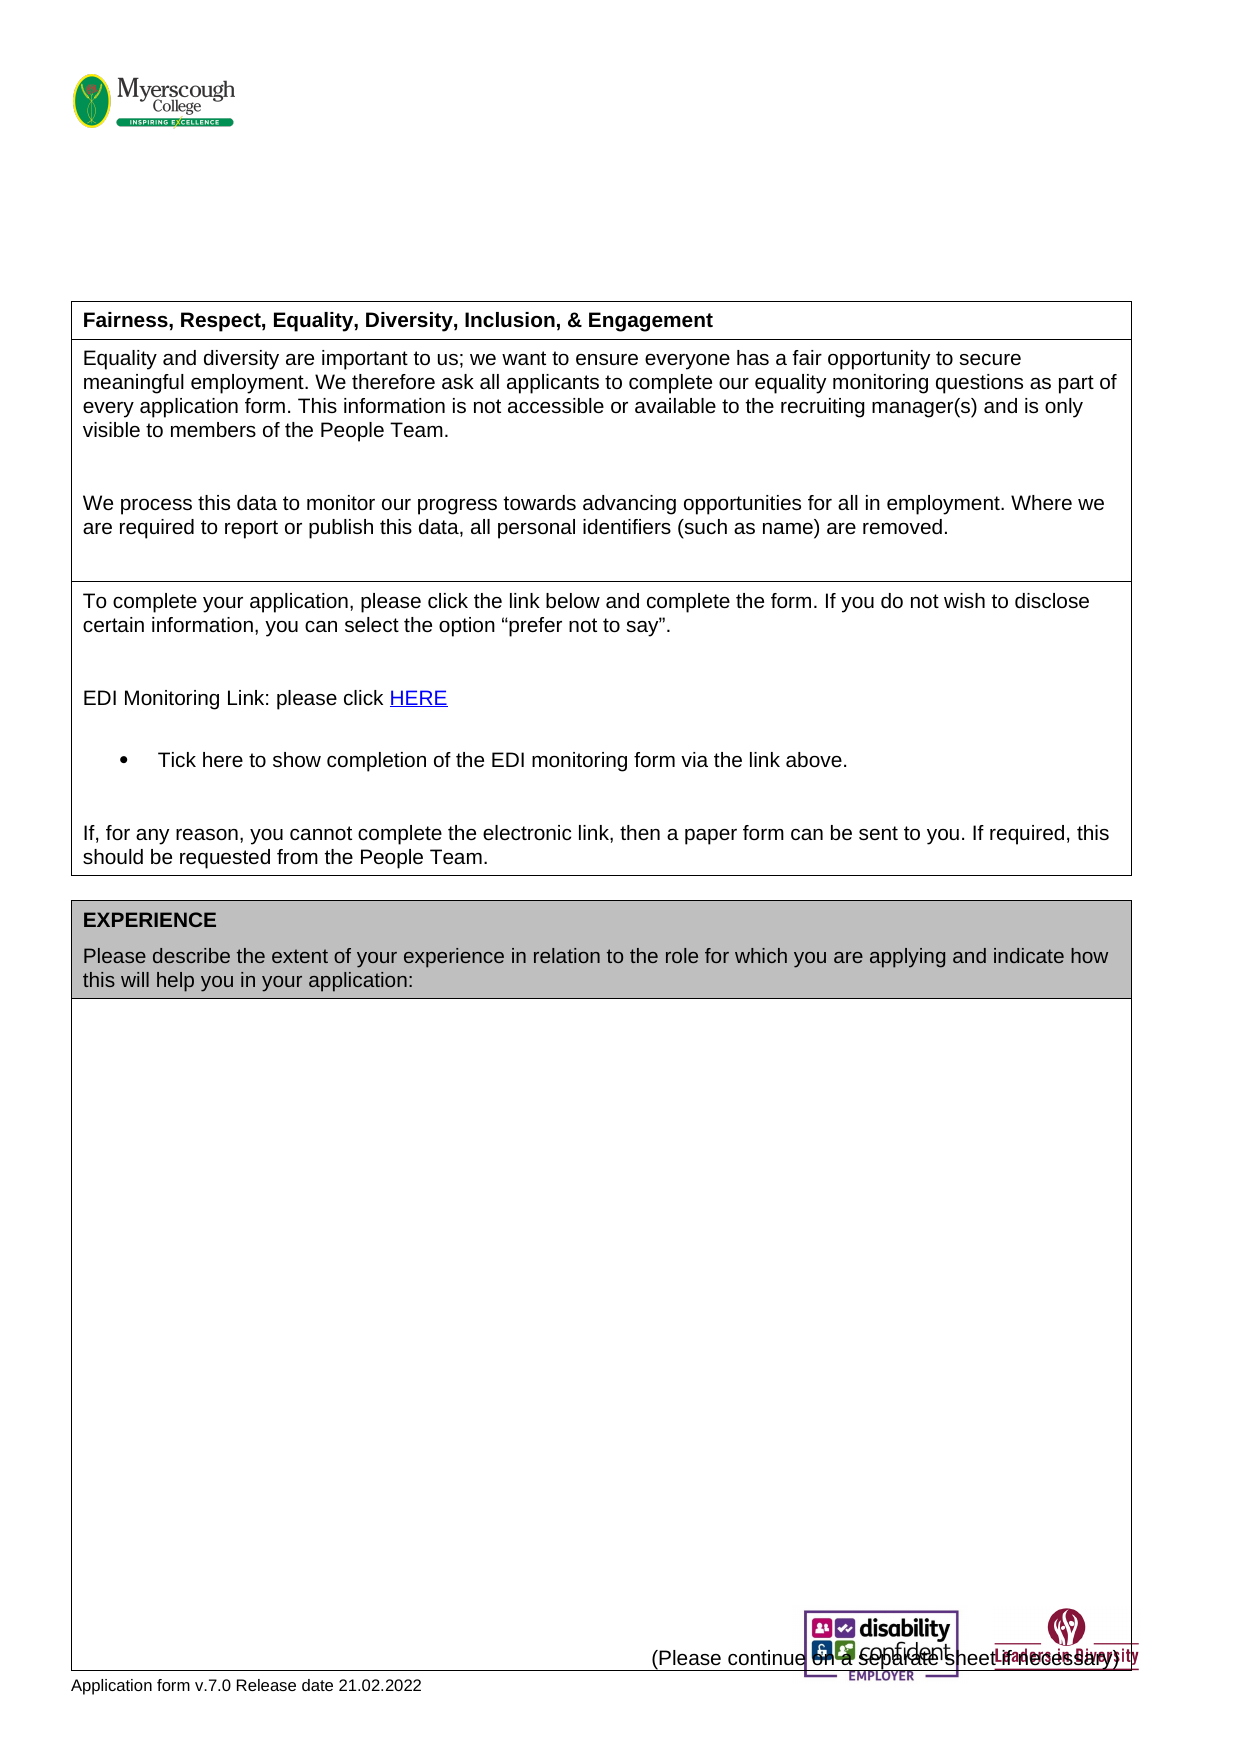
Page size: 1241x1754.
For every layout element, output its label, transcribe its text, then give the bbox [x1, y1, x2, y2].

picture [792, 1671, 969, 1684]
table_cell To complete your application, please click the link below and complete the form. If you do not wish to disclose certain information, you can select the option “prefer not to say”. EDI Monitoring Link: please click HERE Tick here to show completion of the EDI monitoring form via the link above. If, for any reason, you cannot complete the electronic link, then a paper form can be sent to you. If required, this should be requested from the People Team. [72, 582, 1131, 875]
picture [991, 1605, 1142, 1673]
table_header EXPERIENCE Please describe the extent of your experience in relation to the role for which you are applying and indicate how this will help you in your application: [72, 901, 1131, 998]
picture [70, 70, 239, 134]
table_cell (Please continue on a separate sheet if necessary) [72, 999, 1131, 1670]
table_header Fairness, Respect, Equality, Diversity, Inclusion, & Engagement [72, 302, 1131, 338]
table_cell Equality and diversity are important to us; we want to ensure everyone has a fair opportunity to secure meaningful employment. We therefore ask all applicants to complete our equality monitoring questions as part of every application form. This information is not accessible or available to the recruiting manager(s) and is only visible to members of the People Team. We process this data to monitor our progress towards advancing opportunities for all in employment. Where we are required to report or publish this data, all personal identifiers (such as name) are removed. [72, 340, 1131, 581]
